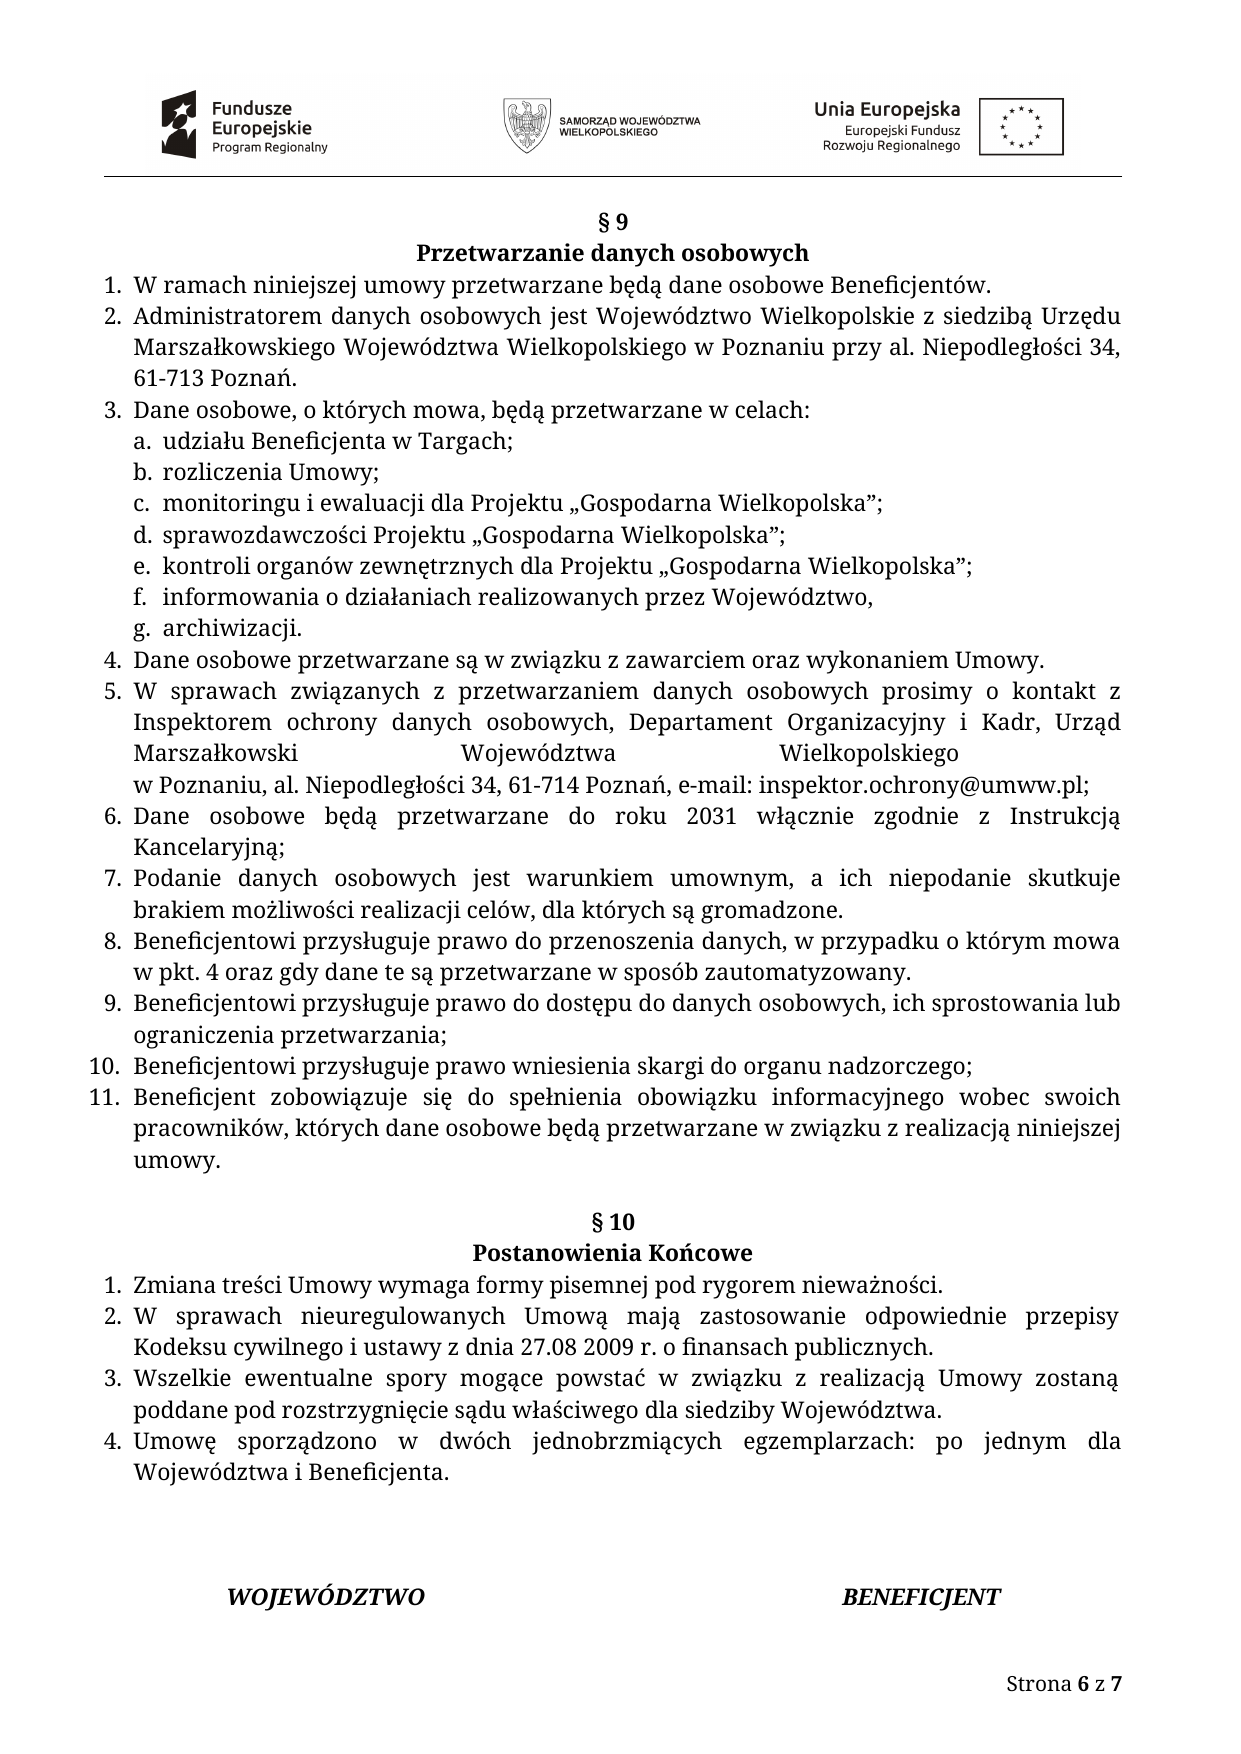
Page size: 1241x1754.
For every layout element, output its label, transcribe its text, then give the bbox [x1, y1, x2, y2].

list Wszelkie ewentualne spory mogące powstać w związku z realizacją Umowy zostaną poddane pod rozstrzygnięcie sądu właściwego dla siedziby Województwa. [103, 1362, 1120, 1425]
text f. informowania o działaniach realizowanych przez Województwo, [133, 581, 1122, 612]
text d. sprawozdawczości Projektu „Gospodarna Wielkopolska”; [133, 518, 1122, 550]
text Przetwarzanie danych osobowych [103, 237, 1122, 268]
text a. udziału Beneficjenta w Targach; [133, 425, 1122, 456]
text 2. Administratorem danych osobowych jest Województwo Wielkopolskie z siedzibą Urzędu Marszałkowskiego Województwa Wielkopolskiego w Poznaniu przy al. Niepodległości 34, 61-713 Poznań. [103, 300, 1122, 393]
text e. kontroli organów zewnętrznych dla Projektu „Gospodarna Wielkopolska”; [133, 550, 1122, 581]
text 8. Beneficjentowi przysługuje prawo do przenoszenia danych, w przypadku o którym mowa w pkt. 4 oraz gdy dane te są przetwarzane w sposób zautomatyzowany. [103, 925, 1122, 987]
text Postanowienia Końcowe [103, 1237, 1122, 1268]
list W sprawach nieuregulowanych Umową mają zastosowanie odpowiednie przepisy Kodeksu cywilnego i ustawy z dnia 27.08 2009 r. o finansach publicznych. [103, 1300, 1120, 1362]
text 9. Beneficjentowi przysługuje prawo do dostępu do danych osobowych, ich sprostowania lub ograniczenia przetwarzania; [103, 987, 1122, 1050]
picture [144, 73, 1082, 176]
text 7. Podanie danych osobowych jest warunkiem umownym, a ich niepodanie skutkuje brakiem możliwości realizacji celów, dla których są gromadzone. [103, 862, 1122, 925]
text g. archiwizacji. [133, 612, 1122, 643]
text § 9 [103, 206, 1122, 237]
text 5. W sprawach związanych z przetwarzaniem danych osobowych prosimy o kontakt z Inspektorem ochrony danych osobowych, Departament Organizacyjny i Kadr, Urząd Marszałkowski Województwa Wielkopolskiego w Poznaniu, al. Niepodległości 34, 61-714 Poznań, e-mail: inspektor.ochrony@umww.pl; [103, 675, 1122, 800]
list Umowę sporządzono w dwóch jednobrzmiących egzemplarzach: po jednym dla Województwa i Beneficjenta. [103, 1425, 1122, 1487]
text WOJEWÓDZTWO BENEFICJENT [103, 1581, 1122, 1612]
text c. monitoringu i ewaluacji dla Projektu „Gospodarna Wielkopolska”; [133, 487, 1122, 518]
text 4. Dane osobowe przetwarzane są w związku z zawarciem oraz wykonaniem Umowy. [103, 643, 1122, 675]
text 11. Beneficjent zobowiązuje się do spełnienia obowiązku informacyjnego wobec swoich pracowników, których dane osobowe będą przetwarzane w związku z realizacją niniejszej umowy. [89, 1081, 1122, 1175]
list Zmiana treści Umowy wymaga formy pisemnej pod rygorem nieważności. [103, 1268, 1122, 1300]
text 1. W ramach niniejszej umowy przetwarzane będą dane osobowe Beneficjentów. [103, 268, 1122, 300]
text § 10 [103, 1206, 1122, 1237]
text b. rozliczenia Umowy; [133, 456, 1122, 487]
text 3. Dane osobowe, o których mowa, będą przetwarzane w celach: [103, 393, 1122, 425]
text 10. Beneficjentowi przysługuje prawo wniesienia skargi do organu nadzorczego; [89, 1050, 1122, 1081]
text 6. Dane osobowe będą przetwarzane do roku 2031 włącznie zgodnie z Instrukcją Kancelaryjną; [103, 800, 1122, 862]
